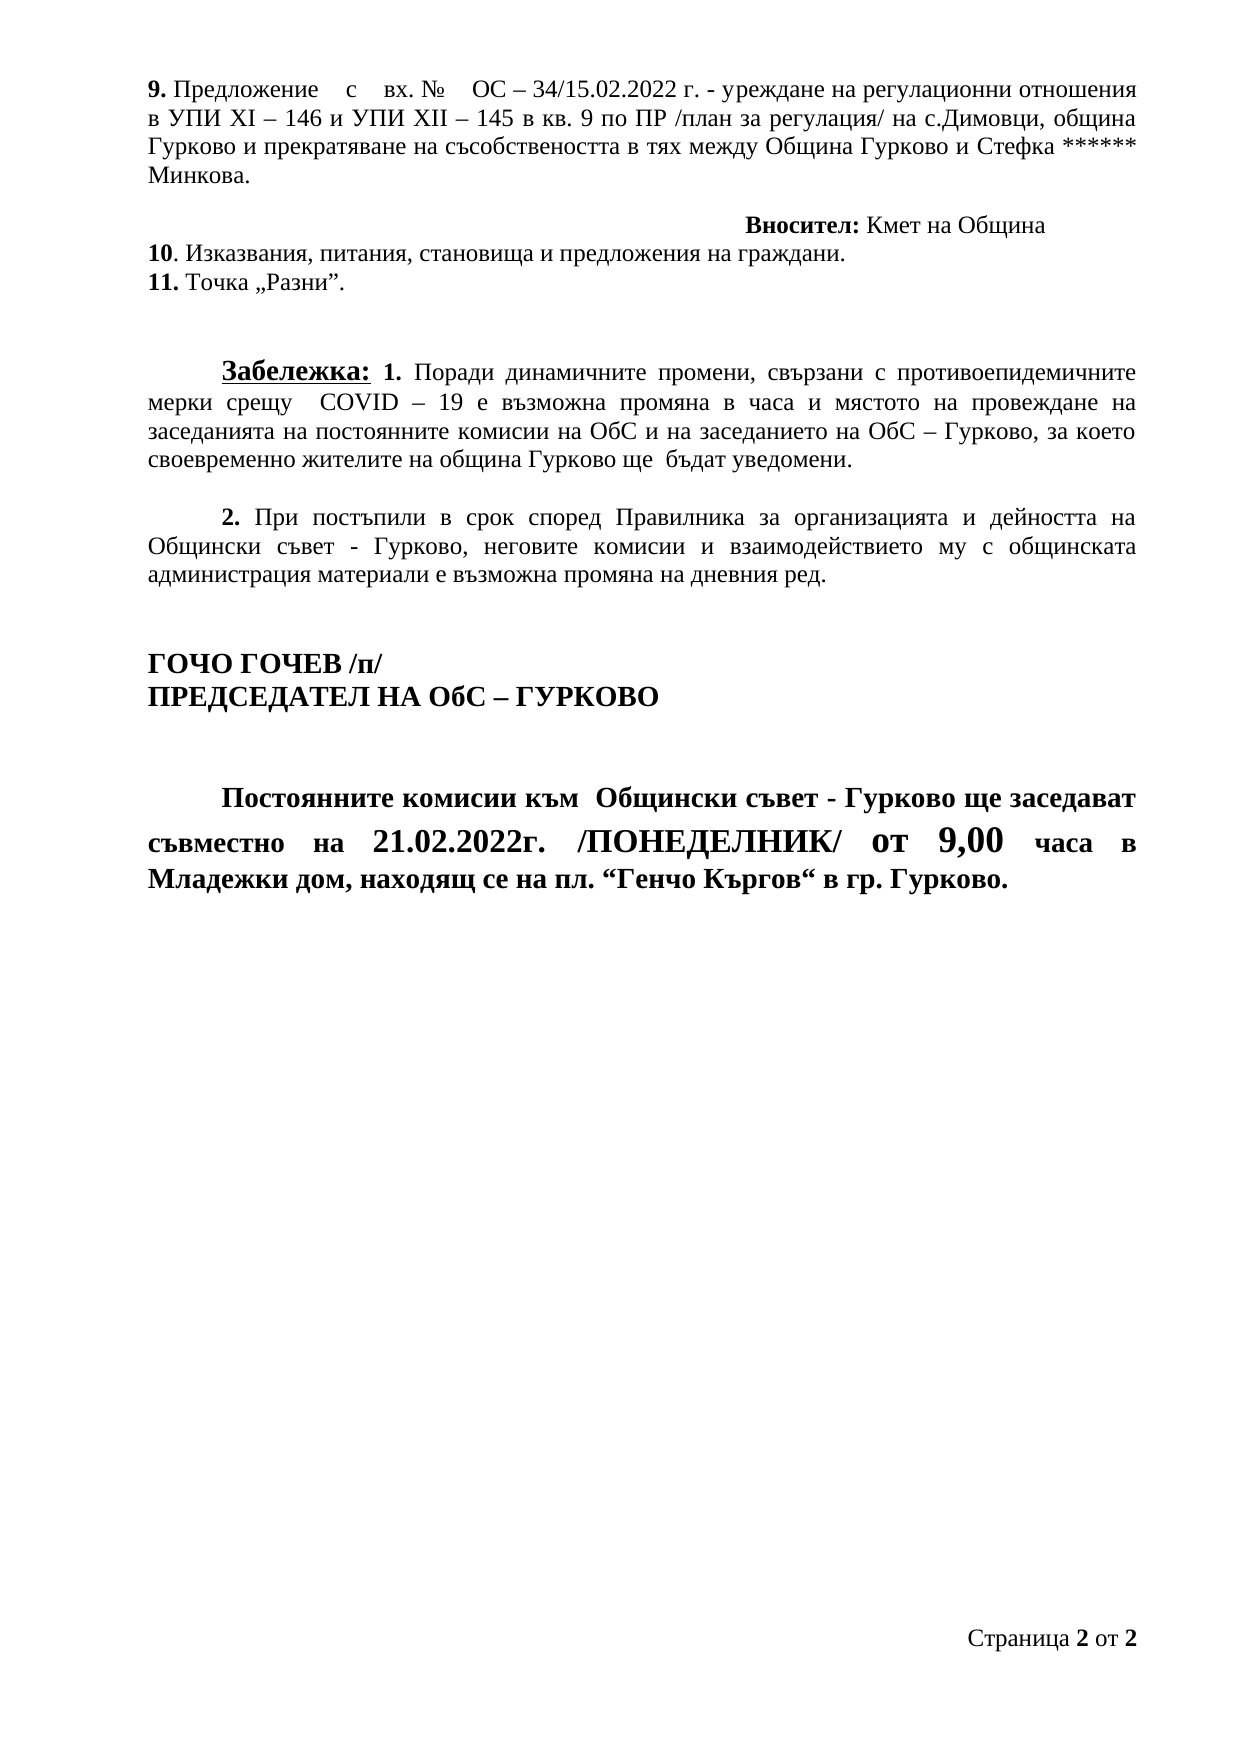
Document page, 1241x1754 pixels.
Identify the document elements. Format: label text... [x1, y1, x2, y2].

text Постоянните комисии към Общински съвет - Гурково ще заседават съвместно на 21.02.2022г. /ПОНЕДЕЛНИК/ от 9,00 часа в Младежки дом, находящ се на пл. “Генчо Къргов“ в гр. Гурково. [148, 780, 1137, 895]
text Вносител: Кмет на Община [148, 210, 1137, 238]
text ГОЧО ГОЧЕВ /п/ [148, 646, 1137, 679]
text Забележка: 1. Поради динамичните промени, свързани с противоепидемичните мерки срещу COVID – 19 е възможна промяна в часа и мястото на провеждане на заседанията на постоянните комисии на ОбС и на заседанието на ОбС – Гурково, за което своевременно жителите на община Гурково ще бъдат уведомени. [148, 353, 1137, 473]
text 11. Точка „Разни”. [148, 267, 1137, 296]
text 9. Предложение с вх. № ОС – 34/15.02.2022 г. - уреждане на регулационни отношения в УПИ ХI – 146 и УПИ ХІІ – 145 в кв. 9 по ПР /план за регулация/ на с.Димовци, община Гурково и прекратяване на съсобствеността в тях между Община Гурково и Стефка ****** Минкова. [148, 74, 1137, 189]
text 2. При постъпили в срок според Правилника за организацията и дейността на Общински съвет - Гурково, неговите комисии и взаимодействието му с общинската администрация материали е възможна промяна на дневния ред. [148, 502, 1137, 588]
text 10. Изказвания, питания, становища и предложения на граждани. [148, 238, 1137, 267]
text ПРЕДСЕДАТЕЛ НА ОбС – ГУРКОВО [148, 679, 1137, 713]
